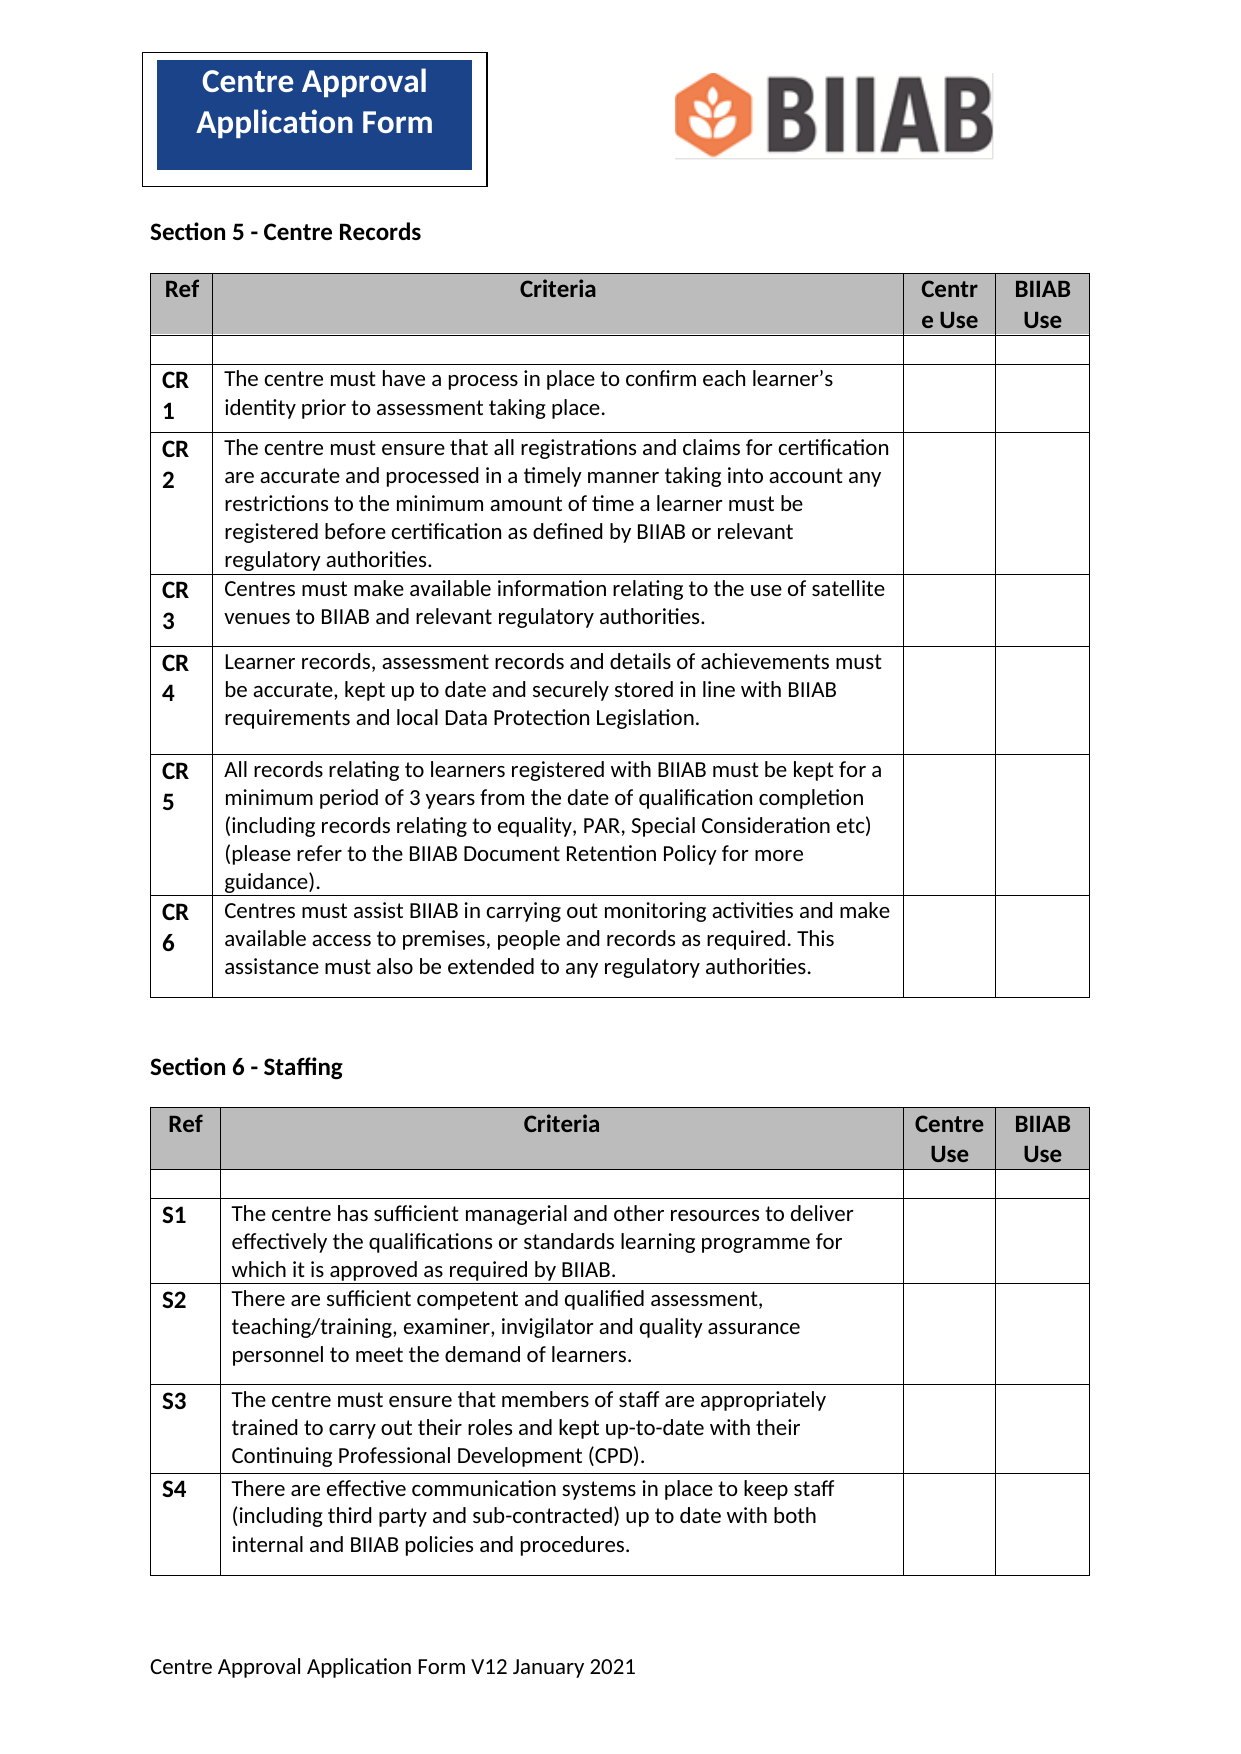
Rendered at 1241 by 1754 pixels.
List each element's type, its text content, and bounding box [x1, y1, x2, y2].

table_cell [213, 336, 903, 363]
table_cell The centre must ensure that all registrations and claims for certification are accurate and processed in a timely manner taking into account any restrictions to the minimum amount of time a learner must be registered before certification as defined by BIIAB or relevant regulatory authorities. [213, 433, 903, 573]
table_cell [996, 896, 1089, 997]
table_cell CR5 [151, 755, 212, 895]
text Section 6 - Staffing [150, 1051, 1090, 1082]
table_cell [996, 1385, 1089, 1473]
table_cell [904, 336, 995, 363]
table_cell S2 [151, 1284, 220, 1384]
table_cell [904, 1170, 995, 1198]
table_cell [904, 896, 995, 997]
table_cell Centres must make available information relating to the use of satellite venues to BIIAB and relevant regulatory authorities. [213, 575, 903, 646]
table_cell [996, 1474, 1089, 1574]
table_cell [151, 336, 212, 363]
table_cell [904, 1474, 995, 1574]
table_cell There are effective communication systems in place to keep staff (including third party and sub-contracted) up to date with both internal and BIIAB policies and procedures. [221, 1474, 903, 1574]
table_header Criteria [221, 1108, 903, 1169]
table_cell [996, 365, 1089, 432]
table_cell [996, 575, 1089, 646]
table_cell [996, 1199, 1089, 1283]
table_cell [904, 433, 995, 573]
table_cell There are sufficient competent and qualified assessment, teaching/training, examiner, invigilator and quality assurance personnel to meet the demand of learners. [221, 1284, 903, 1384]
table_cell [221, 1170, 903, 1198]
table_cell The centre must ensure that members of staff are appropriately trained to carry out their roles and kept up-to-date with their Continuing Professional Development (CPD). [221, 1385, 903, 1473]
table_cell [996, 647, 1089, 754]
table_cell CR2 [151, 433, 212, 573]
table_cell S1 [151, 1199, 220, 1283]
table_cell S4 [151, 1474, 220, 1574]
table_header BIIAB Use [996, 1108, 1089, 1169]
table_cell [996, 1170, 1089, 1198]
table_cell [904, 1284, 995, 1384]
table_cell CR4 [151, 647, 212, 754]
table_cell [904, 755, 995, 895]
table_cell Learner records, assessment records and details of achievements must be accurate, kept up to date and securely stored in line with BIIAB requirements and local Data Protection Legislation. [213, 647, 903, 754]
table_cell All records relating to learners registered with BIIAB must be kept for a minimum period of 3 years from the date of qualification completion (including records relating to equality, PAR, Special Consideration etc) (please refer to the BIIAB Document Retention Policy for more guidance). [213, 755, 903, 895]
table_cell [904, 647, 995, 754]
table_header Centre Use [904, 274, 995, 334]
table_cell [904, 575, 995, 646]
table_cell CR1 [151, 365, 212, 432]
table_cell [996, 755, 1089, 895]
table_cell [904, 365, 995, 432]
table_cell Centres must assist BIIAB in carrying out monitoring activities and make available access to premises, people and records as required. This assistance must also be extended to any regulatory authorities. [213, 896, 903, 997]
picture [675, 73, 995, 161]
table_header BIIAB Use [996, 274, 1089, 334]
table_cell S3 [151, 1385, 220, 1473]
table_cell [151, 1170, 220, 1198]
table_header Ref [151, 274, 212, 334]
table_cell [904, 1199, 995, 1283]
table_cell [904, 1385, 995, 1473]
table_cell CR3 [151, 575, 212, 646]
table_header Criteria [213, 274, 903, 334]
text Section 5 - Centre Records [150, 217, 1090, 247]
table_cell The centre must have a process in place to confirm each learner’s identity prior to assessment taking place. [213, 365, 903, 432]
table_cell [996, 433, 1089, 573]
table_cell CR6 [151, 896, 212, 997]
table_header Centre Use [904, 1108, 995, 1169]
table_cell [996, 1284, 1089, 1384]
table_cell [996, 336, 1089, 363]
table_cell The centre has sufficient managerial and other resources to deliver effectively the qualifications or standards learning programme for which it is approved as required by BIIAB. [221, 1199, 903, 1283]
table_header Ref [151, 1108, 220, 1169]
